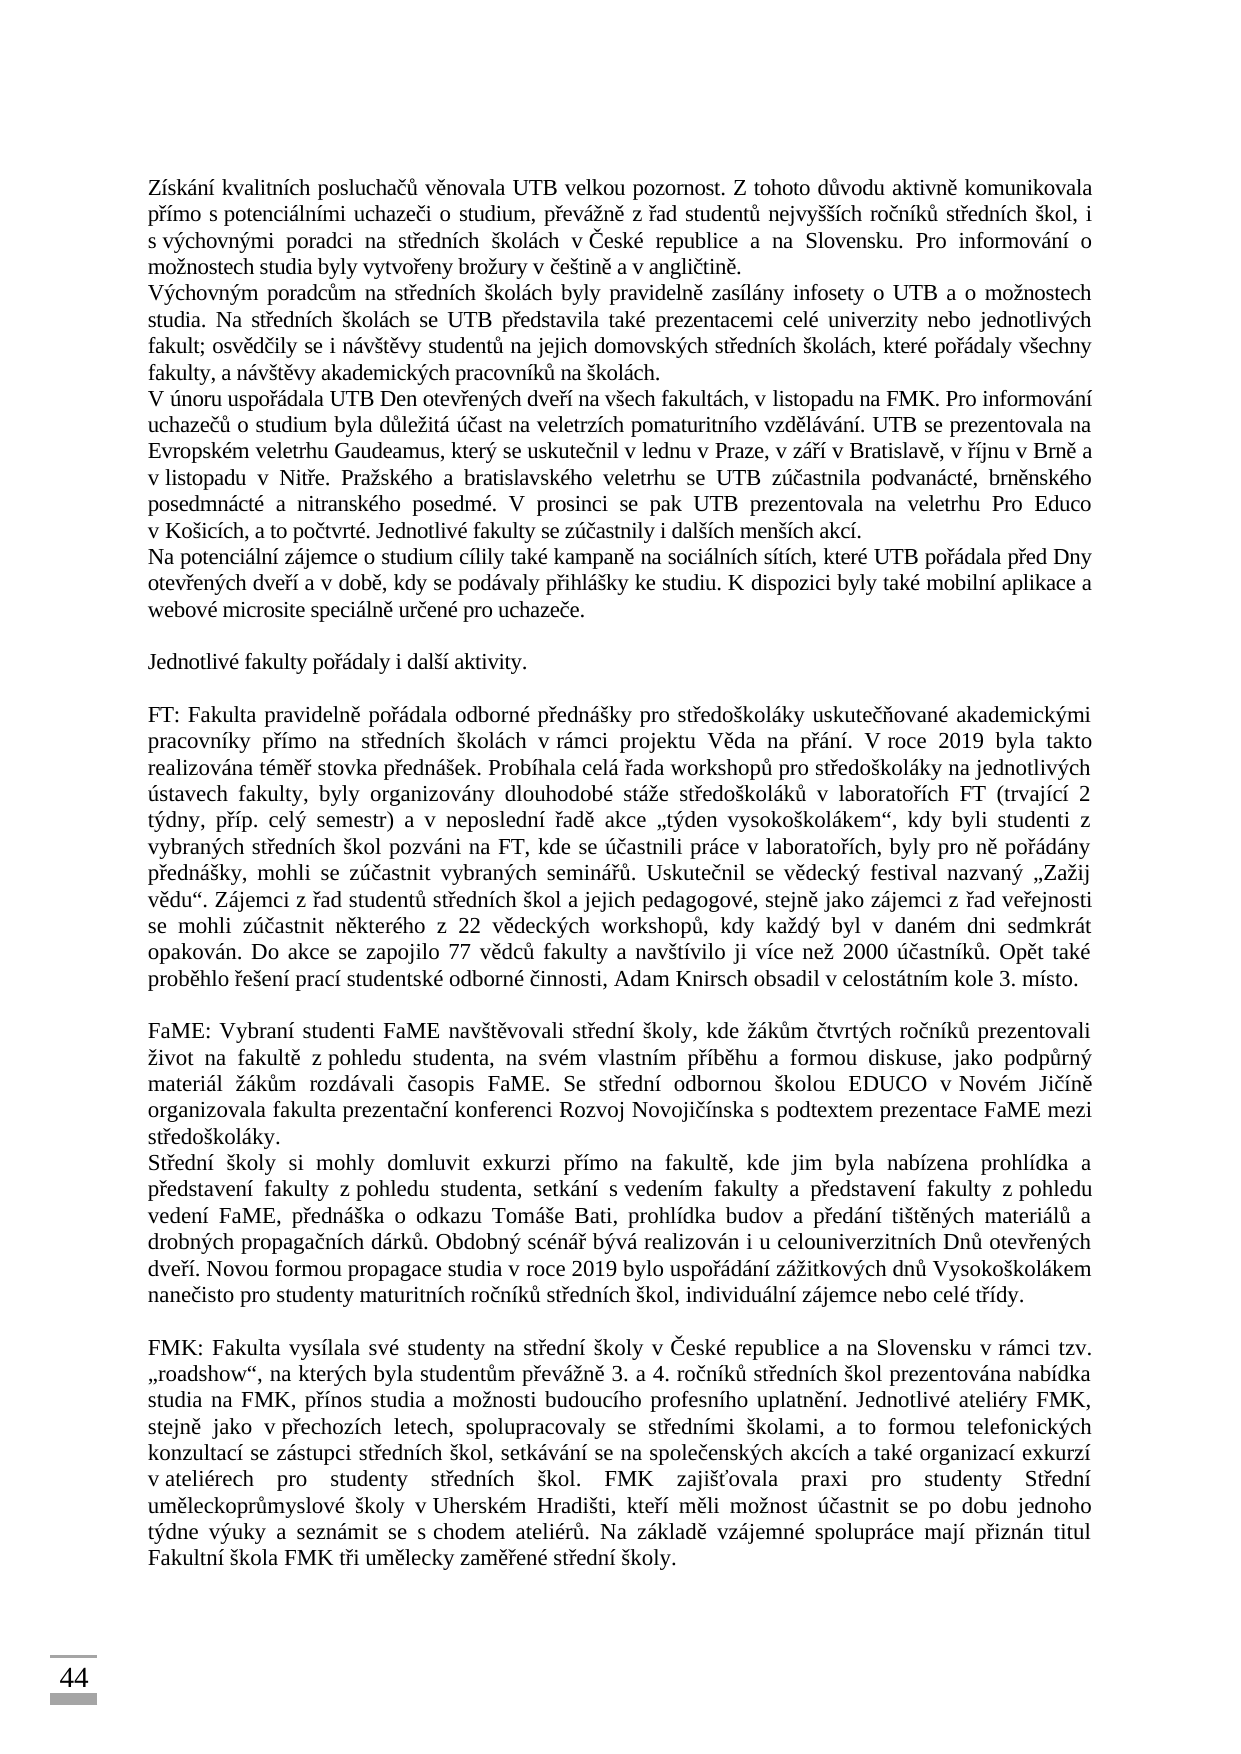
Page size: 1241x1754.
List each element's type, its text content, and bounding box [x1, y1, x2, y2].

text Na potenciální zájemce o studium cílily také kampaně na sociálních sítích, které UTB pořádala před Dny otevřených dveří a v době, kdy se podávaly přihlášky ke studiu. K dispozici byly také mobilní aplikace a webové microsite speciálně určené pro uchazeče. [148, 543, 1092, 622]
text Střední školy si mohly domluvit exkurzi přímo na fakultě, kde jim byla nabízena prohlídka a představení fakulty z pohledu studenta, setkání s vedením fakulty a představení fakulty z pohledu vedení FaME, přednáška o odkazu Tomáše Bati, prohlídka budov a předání tištěných materiálů a drobných propagačních dárků. Obdobný scénář bývá realizován i u celouniverzitních Dnů otevřených dveří. Novou formou propagace studia v roce 2019 bylo uspořádání zážitkových dnů Vysokoškolákem nanečisto pro studenty maturitních ročníků středních škol, individuální zájemce nebo celé třídy. [148, 1149, 1092, 1307]
text FMK: Fakulta vysílala své studenty na střední školy v České republice a na Slovensku v rámci tzv. „roadshow“, na kterých byla studentům převážně 3. a 4. ročníků středních škol prezentována nabídka studia na FMK, přínos studia a možnosti budoucího profesního uplatnění. Jednotlivé ateliéry FMK, stejně jako v přechozích letech, spolupracovaly se středními školami, a to formou telefonických konzultací se zástupci středních škol, setkávání se na společenských akcích a také organizací exkurzí v ateliérech pro studenty středních škol. FMK zajišťovala praxi pro studenty Střední uměleckoprůmyslové školy v Uherském Hradišti, kteří měli možnost účastnit se po dobu jednoho týdne výuky a seznámit se s chodem ateliérů. Na základě vzájemné spolupráce mají přiznán titul Fakultní škola FMK tři umělecky zaměřené střední školy. [148, 1334, 1092, 1571]
text V únoru uspořádala UTB Den otevřených dveří na všech fakultách, v listopadu na FMK. Pro informování uchazečů o studium byla důležitá účast na veletrzích pomaturitního vzdělávání. UTB se prezentovala na Evropském veletrhu Gaudeamus, který se uskutečnil v lednu v Praze, v září v Bratislavě, v říjnu v Brně a v listopadu v Nitře. Pražského a bratislavského veletrhu se UTB zúčastnila podvanácté, brněnského posedmnácté a nitranského posedmé. V prosinci se pak UTB prezentovala na veletrhu Pro Educo v Košicích, a to počtvrté. Jednotlivé fakulty se zúčastnily i dalších menších akcí. [148, 385, 1092, 543]
text FT: Fakulta pravidelně pořádala odborné přednášky pro středoškoláky uskutečňované akademickými pracovníky přímo na středních školách v rámci projektu Věda na přání. V roce 2019 byla takto realizována téměř stovka přednášek. Probíhala celá řada workshopů pro středoškoláky na jednotlivých ústavech fakulty, byly organizovány dlouhodobé stáže středoškoláků v laboratořích FT (trvající 2 týdny, příp. celý semestr) a v neposlední řadě akce „týden vysokoškolákem“, kdy byli studenti z vybraných středních škol pozváni na FT, kde se účastnili práce v laboratořích, byly pro ně pořádány přednášky, mohli se zúčastnit vybraných seminářů. Uskutečnil se vědecký festival nazvaný „Zažij vědu“. Zájemci z řad studentů středních škol a jejich pedagogové, stejně jako zájemci z řad veřejnosti se mohli zúčastnit některého z 22 vědeckých workshopů, kdy každý byl v daném dni sedmkrát opakován. Do akce se zapojilo 77 vědců fakulty a navštívilo ji více než 2000 účastníků. Opět také proběhlo řešení prací studentské odborné činnosti, Adam Knirsch obsadil v celostátním kole 3. místo. [148, 701, 1092, 991]
text Jednotlivé fakulty pořádaly i další aktivity. [148, 648, 1092, 675]
text Výchovným poradcům na středních školách byly pravidelně zasílány infosety o UTB a o možnostech studia. Na středních školách se UTB představila také prezentacemi celé univerzity nebo jednotlivých fakult; osvědčily se i návštěvy studentů na jejich domovských středních školách, které pořádaly všechny fakulty, a návštěvy akademických pracovníků na školách. [148, 279, 1092, 385]
text Získání kvalitních posluchačů věnovala UTB velkou pozornost. Z tohoto důvodu aktivně komunikovala přímo s potenciálními uchazeči o studium, převážně z řad studentů nejvyšších ročníků středních škol, i s výchovnými poradci na středních školách v České republice a na Slovensku. Pro informování o možnostech studia byly vytvořeny brožury v češtině a v angličtině. [148, 174, 1092, 279]
text FaME: Vybraní studenti FaME navštěvovali střední školy, kde žákům čtvrtých ročníků prezentovali život na fakultě z pohledu studenta, na svém vlastním příběhu a formou diskuse, jako podpůrný materiál žákům rozdávali časopis FaME. Se střední odbornou školou EDUCO v Novém Jičíně organizovala fakulta prezentační konferenci Rozvoj Novojičínska s podtextem prezentace FaME mezi středoškoláky. [148, 1017, 1092, 1149]
